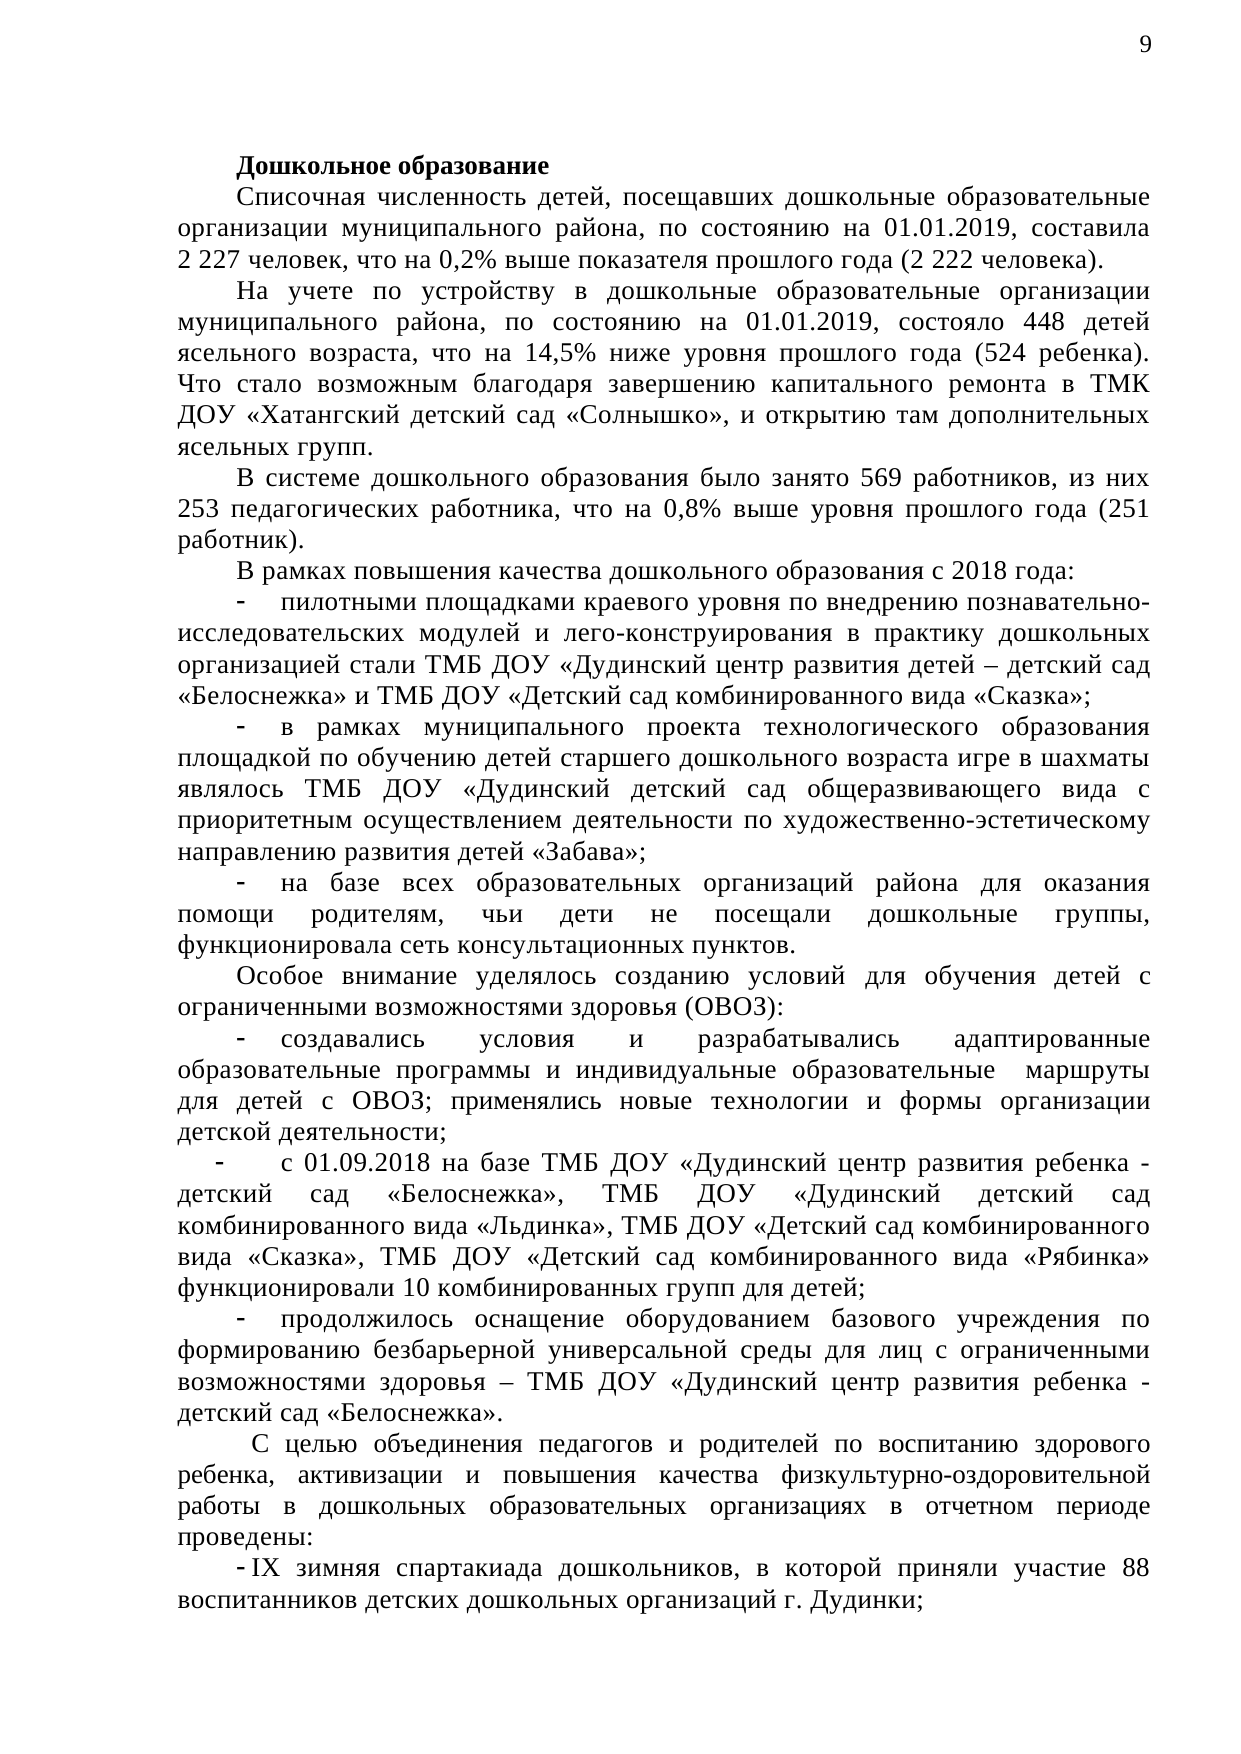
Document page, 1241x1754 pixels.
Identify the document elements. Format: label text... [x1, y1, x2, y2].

list создавались условия и разрабатывались адаптированные образовательные программы и индивидуальные образовательные маршруты для детей с ОВОЗ; применялись новые технологии и формы организации детской деятельности; [177, 1022, 1152, 1146]
list IX зимняя спартакиада дошкольников, в которой приняли участие 88 воспитанников детских дошкольных организаций г. Дудинки; [177, 1551, 1152, 1614]
text Особое внимание уделялось созданию условий для обучения детей с ограниченными возможностями здоровья (ОВОЗ): [177, 959, 1152, 1022]
text С целью объединения педагогов и родителей по воспитанию здорового ребенка, активизации и повышения качества физкультурно-оздоровительной работы в дошкольных образовательных организациях в отчетном периоде проведены: [177, 1427, 1152, 1551]
list продолжилось оснащение оборудованием базового учреждения по формированию безбарьерной универсальной среды для лиц с ограниченными возможностями здоровья – ТМБ ДОУ «Дудинский центр развития ребенка - детский сад «Белоснежка». [177, 1302, 1152, 1427]
text Дошкольное образование [177, 149, 1152, 180]
text В рамках повышения качества дошкольного образования с 2018 года: [177, 554, 1152, 585]
list в рамках муниципального проекта технологического образования площадкой по обучению детей старшего дошкольного возраста игре в шахматы являлось ТМБ ДОУ «Дудинский детский сад общеразвивающего вида с приоритетным осуществлением деятельности по художественно-эстетическому направлению развития детей «Забава»; [177, 710, 1152, 866]
text На учете по устройству в дошкольные образовательные организации муниципального района, по состоянию на 01.01.2019, состояло 448 детей ясельного возраста, что на 14,5% ниже уровня прошлого года (524 ребенка). Что стало возможным благодаря завершению капитального ремонта в ТМК ДОУ «Хатангский детский сад «Солнышко», и открытию там дополнительных ясельных групп. [177, 274, 1152, 461]
list на базе всех образовательных организаций района для оказания помощи родителям, чьи дети не посещали дошкольные группы, функционировала сеть консультационных пунктов. [177, 866, 1152, 959]
text В системе дошкольного образования было занято 569 работников, из них 253 педагогических работника, что на 0,8% выше уровня прошлого года (251 работник). [177, 461, 1152, 554]
list пилотными площадками краевого уровня по внедрению познавательно-исследовательских модулей и лего-конструирования в практику дошкольных организацией стали ТМБ ДОУ «Дудинский центр развития детей – детский сад «Белоснежка» и ТМБ ДОУ «Детский сад комбинированного вида «Сказка»; [177, 585, 1152, 710]
list с 01.09.2018 на базе ТМБ ДОУ «Дудинский центр развития ребенка - детский сад «Белоснежка», ТМБ ДОУ «Дудинский детский сад комбинированного вида «Льдинка», ТМБ ДОУ «Детский сад комбинированного вида «Сказка», ТМБ ДОУ «Детский сад комбинированного вида «Рябинка» функционировали 10 комбинированных групп для детей; [177, 1146, 1152, 1302]
text Списочная численность детей, посещавших дошкольные образовательные организации муниципального района, по состоянию на 01.01.2019, составила 2 227 человек, что на 0,2% выше показателя прошлого года (2 222 человека). [177, 180, 1152, 274]
